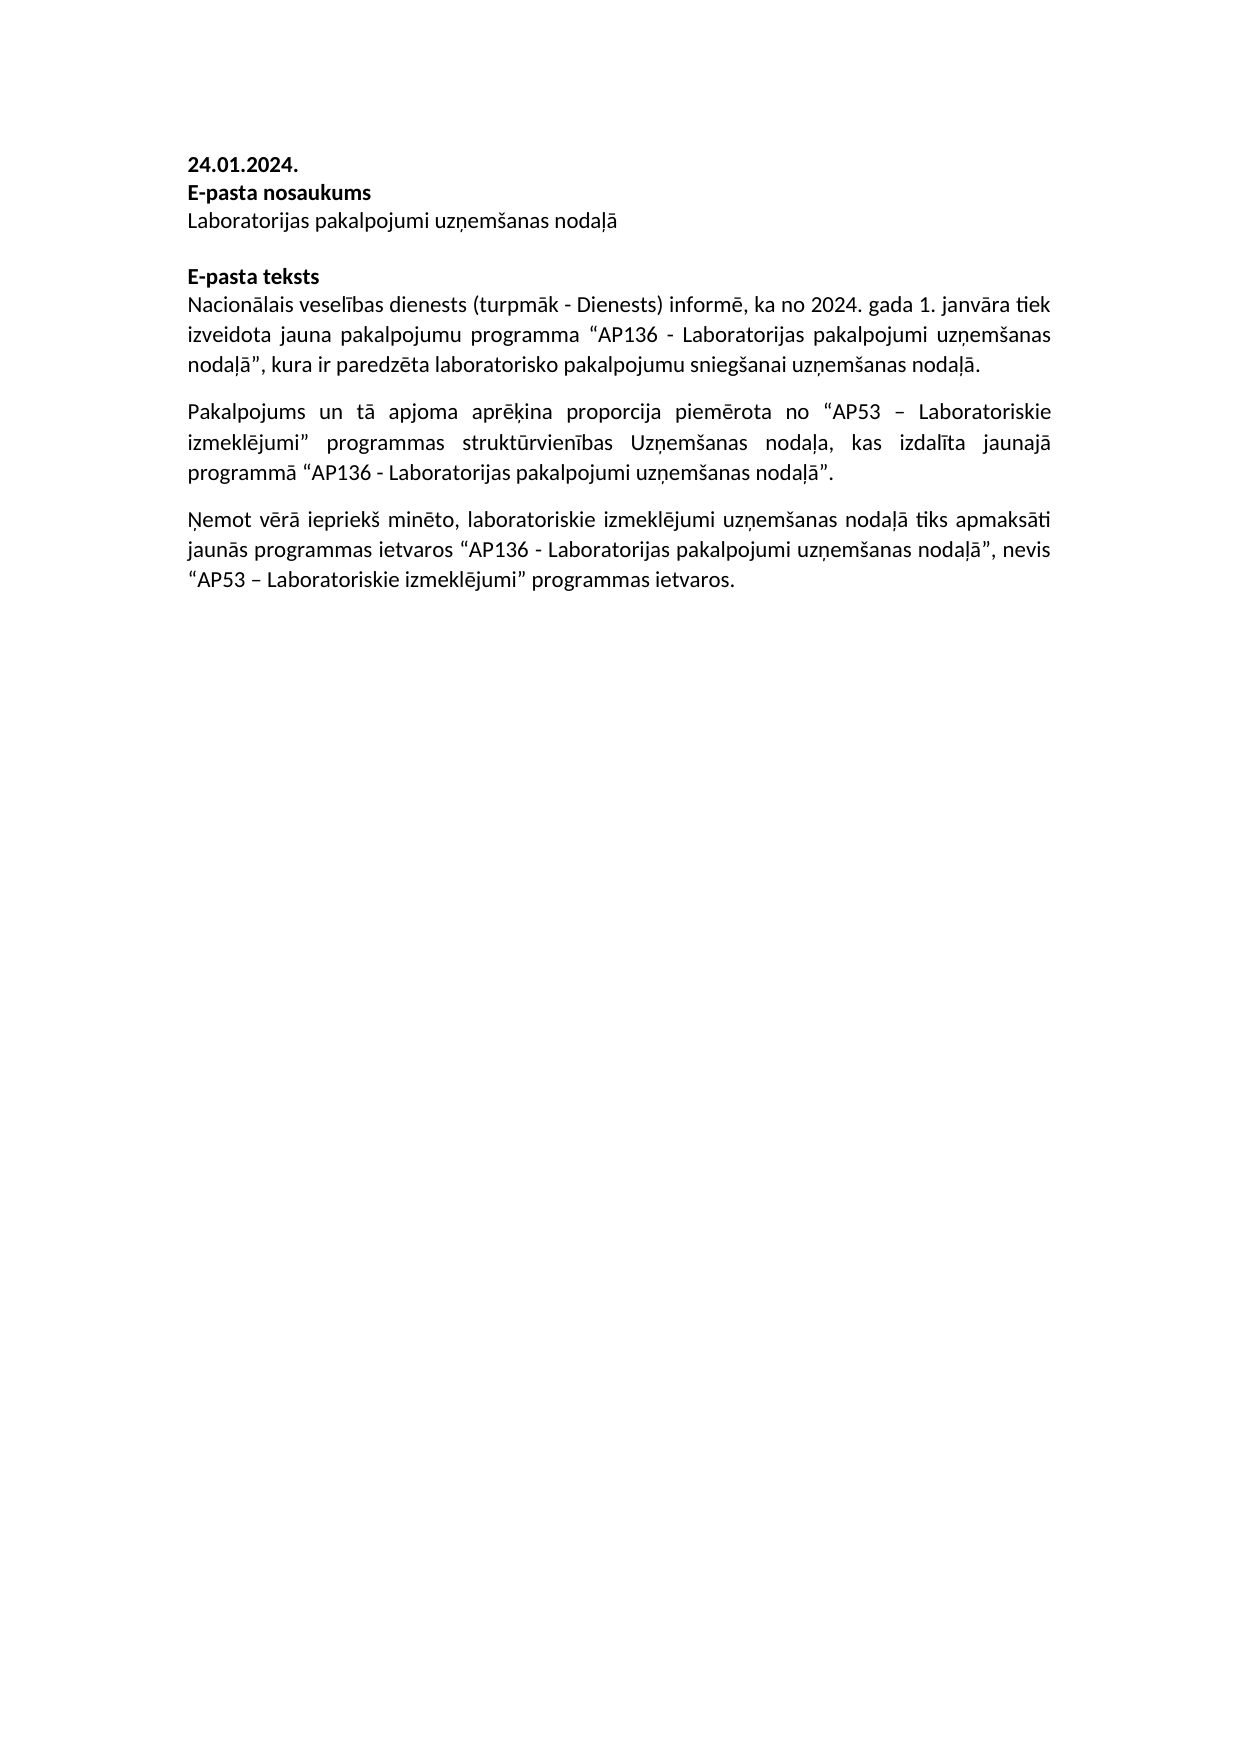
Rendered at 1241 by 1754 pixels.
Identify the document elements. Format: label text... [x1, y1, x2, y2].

text E-pasta teksts [187, 262, 1053, 290]
text Nacionālais veselības dienests (turpmāk - Dienests) informē, ka no 2024. gada 1. janvāra tiek izveidota jauna pakalpojumu programma “AP136 - Laboratorijas pakalpojumi uzņemšanas nodaļā”, kura ir paredzēta laboratorisko pakalpojumu sniegšanai uzņemšanas nodaļā. [187, 290, 1053, 378]
text Pakalpojums un tā apjoma aprēķina proporcija piemērota no “AP53 – Laboratoriskie izmeklējumi” programmas struktūrvienības Uzņemšanas nodaļa, kas izdalīta jaunajā programmā “AP136 - Laboratorijas pakalpojumi uzņemšanas nodaļā”. [187, 397, 1053, 486]
text E-pasta nosaukums [187, 178, 1053, 206]
text 24.01.2024. [187, 150, 1053, 178]
text Laboratorijas pakalpojumi uzņemšanas nodaļā [187, 206, 1053, 234]
text Ņemot vērā iepriekš minēto, laboratoriskie izmeklējumi uzņemšanas nodaļā tiks apmaksāti jaunās programmas ietvaros “AP136 - Laboratorijas pakalpojumi uzņemšanas nodaļā”, nevis “AP53 – Laboratoriskie izmeklējumi” programmas ietvaros. [187, 505, 1053, 593]
